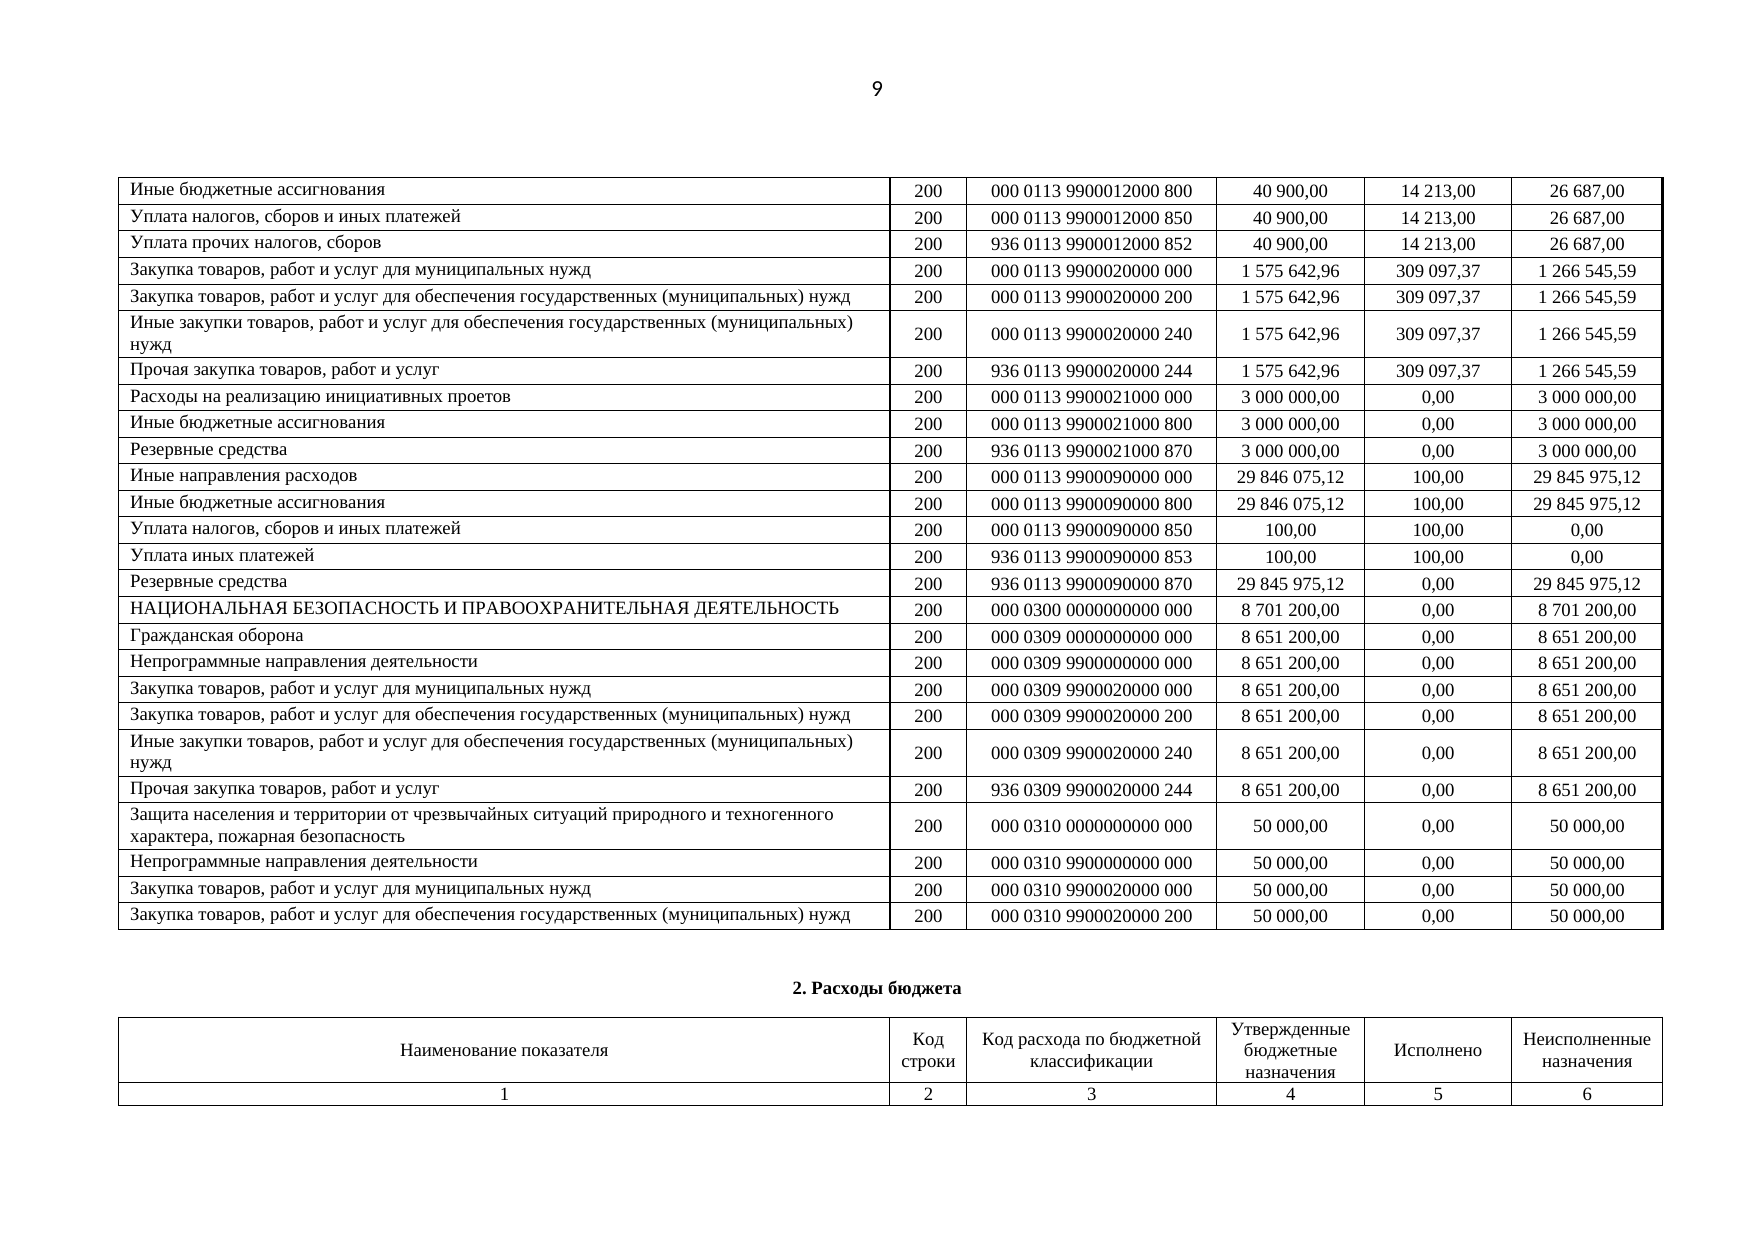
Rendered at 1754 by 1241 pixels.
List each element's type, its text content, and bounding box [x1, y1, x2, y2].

table_cell Иные закупки товаров, работ и услуг для обеспечения государственных (муниципальных) нужд [119, 311, 889, 357]
table_cell 100,00 [1365, 517, 1511, 543]
table_cell 0,00 [1365, 385, 1511, 410]
table_cell 000 0113 9900021000 000 [967, 385, 1216, 410]
table_cell 3 000 000,00 [1217, 385, 1364, 410]
table_cell 1 575 642,96 [1217, 258, 1364, 283]
table_cell 0,00 [1365, 624, 1511, 649]
table_cell 0,00 [1365, 730, 1511, 776]
table_cell 100,00 [1365, 544, 1511, 569]
table_cell 200 [891, 903, 966, 929]
table_cell Закупка товаров, работ и услуг для обеспечения государственных (муниципальных) нужд [119, 285, 889, 310]
table_cell 8 651 200,00 [1512, 677, 1661, 702]
table_cell 3 000 000,00 [1512, 411, 1661, 437]
table_cell 1 266 545,59 [1512, 311, 1661, 357]
table_cell 200 [891, 544, 966, 569]
table_cell 200 [891, 730, 966, 776]
table_cell 0,00 [1365, 803, 1511, 849]
table_cell 0,00 [1365, 703, 1511, 729]
table_cell 200 [891, 285, 966, 310]
table_cell 000 0113 9900090000 850 [967, 517, 1216, 543]
table_cell 29 845 975,12 [1512, 491, 1661, 516]
text 2. Расходы бюджета [118, 977, 1636, 998]
table_cell 936 0113 9900012000 852 [967, 231, 1216, 257]
table_cell 26 687,00 [1512, 178, 1661, 204]
table_cell Непрограммные направления деятельности [119, 650, 889, 676]
table_cell 3 000 000,00 [1512, 438, 1661, 463]
table_cell 000 0113 9900090000 800 [967, 491, 1216, 516]
table_cell 50 000,00 [1512, 850, 1661, 876]
table_cell 1 [119, 1083, 889, 1105]
table_cell 1 575 642,96 [1217, 285, 1364, 310]
table_cell 936 0113 9900020000 244 [967, 358, 1216, 383]
table_cell Закупка товаров, работ и услуг для обеспечения государственных (муниципальных) нужд [119, 903, 889, 929]
table_cell 200 [891, 570, 966, 596]
table_cell 309 097,37 [1365, 258, 1511, 283]
table_cell 29 846 075,12 [1217, 491, 1364, 516]
table_cell 200 [891, 803, 966, 849]
table_cell 1 266 545,59 [1512, 258, 1661, 283]
table_cell Иные бюджетные ассигнования [119, 178, 889, 204]
table_cell 50 000,00 [1512, 903, 1661, 929]
table_cell 200 [891, 258, 966, 283]
table_cell Закупка товаров, работ и услуг для муниципальных нужд [119, 877, 889, 902]
table_cell 0,00 [1512, 544, 1661, 569]
table_cell Закупка товаров, работ и услуг для обеспечения государственных (муниципальных) нужд [119, 703, 889, 729]
table_cell 200 [891, 491, 966, 516]
table_cell 40 900,00 [1217, 205, 1364, 230]
table_cell 200 [891, 650, 966, 676]
table_cell 8 651 200,00 [1512, 703, 1661, 729]
table_cell Гражданская оборона [119, 624, 889, 649]
table_cell 000 0310 9900000000 000 [967, 850, 1216, 876]
table_cell 000 0113 9900090000 000 [967, 464, 1216, 490]
table_cell 000 0113 9900020000 000 [967, 258, 1216, 283]
table_cell 29 845 975,12 [1512, 464, 1661, 490]
table_cell Непрограммные направления деятельности [119, 850, 889, 876]
table_cell 14 213,00 [1365, 178, 1511, 204]
table_cell 8 701 200,00 [1512, 597, 1661, 622]
table_cell Уплата налогов, сборов и иных платежей [119, 517, 889, 543]
table_header Наименование показателя [119, 1018, 889, 1082]
table_cell Расходы на реализацию инициативных проетов [119, 385, 889, 410]
table_cell 936 0113 9900021000 870 [967, 438, 1216, 463]
table_cell 100,00 [1217, 544, 1364, 569]
table_header Код расхода по бюджетной классификации [967, 1018, 1216, 1082]
table_header Код строки [890, 1018, 966, 1082]
table_cell 8 651 200,00 [1512, 730, 1661, 776]
table_cell 200 [891, 438, 966, 463]
table_cell Закупка товаров, работ и услуг для муниципальных нужд [119, 258, 889, 283]
table_cell 29 845 975,12 [1512, 570, 1661, 596]
table_cell 000 0310 9900020000 000 [967, 877, 1216, 902]
table_cell Иные закупки товаров, работ и услуг для обеспечения государственных (муниципальных) нужд [119, 730, 889, 776]
table_cell 000 0309 9900020000 200 [967, 703, 1216, 729]
table_cell 000 0309 9900020000 240 [967, 730, 1216, 776]
table_cell 200 [891, 777, 966, 802]
table_cell 29 845 975,12 [1217, 570, 1364, 596]
table_cell 40 900,00 [1217, 178, 1364, 204]
table_cell 0,00 [1512, 517, 1661, 543]
table_cell Иные бюджетные ассигнования [119, 411, 889, 437]
table_header Исполнено [1365, 1018, 1511, 1082]
table_cell 200 [891, 877, 966, 902]
table_cell Резервные средства [119, 438, 889, 463]
table_cell 50 000,00 [1512, 877, 1661, 902]
table_cell 3 [967, 1083, 1216, 1105]
table_cell 200 [891, 464, 966, 490]
table_cell 200 [891, 205, 966, 230]
table_cell 200 [891, 411, 966, 437]
table_cell 200 [891, 517, 966, 543]
table_cell 000 0113 9900012000 800 [967, 178, 1216, 204]
table_cell 1 266 545,59 [1512, 358, 1661, 383]
table_cell 3 000 000,00 [1217, 411, 1364, 437]
table_cell 200 [891, 703, 966, 729]
table_cell 200 [891, 850, 966, 876]
table_cell 26 687,00 [1512, 205, 1661, 230]
table_cell Уплата налогов, сборов и иных платежей [119, 205, 889, 230]
table_cell 8 651 200,00 [1217, 650, 1364, 676]
table_cell 0,00 [1365, 570, 1511, 596]
table_header Утвержденные бюджетные назначения [1217, 1018, 1364, 1082]
table_cell 936 0113 9900090000 870 [967, 570, 1216, 596]
table_cell 8 651 200,00 [1217, 777, 1364, 802]
table_cell 50 000,00 [1512, 803, 1661, 849]
table_cell 309 097,37 [1365, 358, 1511, 383]
table_cell 0,00 [1365, 850, 1511, 876]
table_cell 8 651 200,00 [1512, 777, 1661, 802]
table_cell 200 [891, 624, 966, 649]
table_cell 200 [891, 178, 966, 204]
table_cell Прочая закупка товаров, работ и услуг [119, 358, 889, 383]
table_cell 200 [891, 358, 966, 383]
table_cell 8 651 200,00 [1217, 677, 1364, 702]
table_cell 50 000,00 [1217, 803, 1364, 849]
table_cell 3 000 000,00 [1512, 385, 1661, 410]
table_cell Резервные средства [119, 570, 889, 596]
table_cell 26 687,00 [1512, 231, 1661, 257]
table_cell 100,00 [1217, 517, 1364, 543]
table_cell 50 000,00 [1217, 903, 1364, 929]
table_cell 40 900,00 [1217, 231, 1364, 257]
table_cell 0,00 [1365, 677, 1511, 702]
table_cell Иные бюджетные ассигнования [119, 491, 889, 516]
table_cell 0,00 [1365, 411, 1511, 437]
table_cell 50 000,00 [1217, 850, 1364, 876]
table_cell 000 0113 9900021000 800 [967, 411, 1216, 437]
table_cell 000 0309 9900000000 000 [967, 650, 1216, 676]
table_cell Уплата иных платежей [119, 544, 889, 569]
table_cell 200 [891, 311, 966, 357]
table_cell 8 651 200,00 [1512, 624, 1661, 649]
table_cell 100,00 [1365, 464, 1511, 490]
table_cell Уплата прочих налогов, сборов [119, 231, 889, 257]
table_cell 000 0310 0000000000 000 [967, 803, 1216, 849]
table_cell 29 846 075,12 [1217, 464, 1364, 490]
table_cell 936 0309 9900020000 244 [967, 777, 1216, 802]
table_cell 5 [1365, 1083, 1511, 1105]
table_cell 936 0113 9900090000 853 [967, 544, 1216, 569]
table_cell 000 0309 9900020000 000 [967, 677, 1216, 702]
table_cell 0,00 [1365, 438, 1511, 463]
table_cell 1 575 642,96 [1217, 358, 1364, 383]
table_cell 14 213,00 [1365, 205, 1511, 230]
table_cell Иные направления расходов [119, 464, 889, 490]
table_cell 8 701 200,00 [1217, 597, 1364, 622]
table_cell 0,00 [1365, 777, 1511, 802]
table_cell 200 [891, 597, 966, 622]
table_cell 0,00 [1365, 903, 1511, 929]
table_cell 200 [891, 677, 966, 702]
table_cell НАЦИОНАЛЬНАЯ БЕЗОПАСНОСТЬ И ПРАВООХРАНИТЕЛЬНАЯ ДЕЯТЕЛЬНОСТЬ [119, 597, 889, 622]
table_cell Защита населения и территории от чрезвычайных ситуаций природного и техногенного характера, пожарная безопасность [119, 803, 889, 849]
table_header Неисполненные назначения [1512, 1018, 1662, 1082]
table_cell 3 000 000,00 [1217, 438, 1364, 463]
table_cell 100,00 [1365, 491, 1511, 516]
table_cell 6 [1512, 1083, 1662, 1105]
table_cell 50 000,00 [1217, 877, 1364, 902]
table_cell 0,00 [1365, 877, 1511, 902]
table_cell 8 651 200,00 [1217, 624, 1364, 649]
table_cell 000 0113 9900020000 240 [967, 311, 1216, 357]
table_cell 8 651 200,00 [1217, 730, 1364, 776]
table_cell 1 266 545,59 [1512, 285, 1661, 310]
table_cell 8 651 200,00 [1217, 703, 1364, 729]
table_cell Закупка товаров, работ и услуг для муниципальных нужд [119, 677, 889, 702]
table_cell 8 651 200,00 [1512, 650, 1661, 676]
table_cell 4 [1217, 1083, 1364, 1105]
table_cell 2 [890, 1083, 966, 1105]
table_cell 000 0113 9900020000 200 [967, 285, 1216, 310]
table_cell 0,00 [1365, 597, 1511, 622]
table_cell Прочая закупка товаров, работ и услуг [119, 777, 889, 802]
table_cell 0,00 [1365, 650, 1511, 676]
table_cell 000 0310 9900020000 200 [967, 903, 1216, 929]
table_cell 000 0300 0000000000 000 [967, 597, 1216, 622]
table_cell 000 0309 0000000000 000 [967, 624, 1216, 649]
table_cell 309 097,37 [1365, 285, 1511, 310]
table_cell 14 213,00 [1365, 231, 1511, 257]
table_cell 200 [891, 385, 966, 410]
table_cell 309 097,37 [1365, 311, 1511, 357]
table_cell 1 575 642,96 [1217, 311, 1364, 357]
table_cell 200 [891, 231, 966, 257]
table_cell 000 0113 9900012000 850 [967, 205, 1216, 230]
